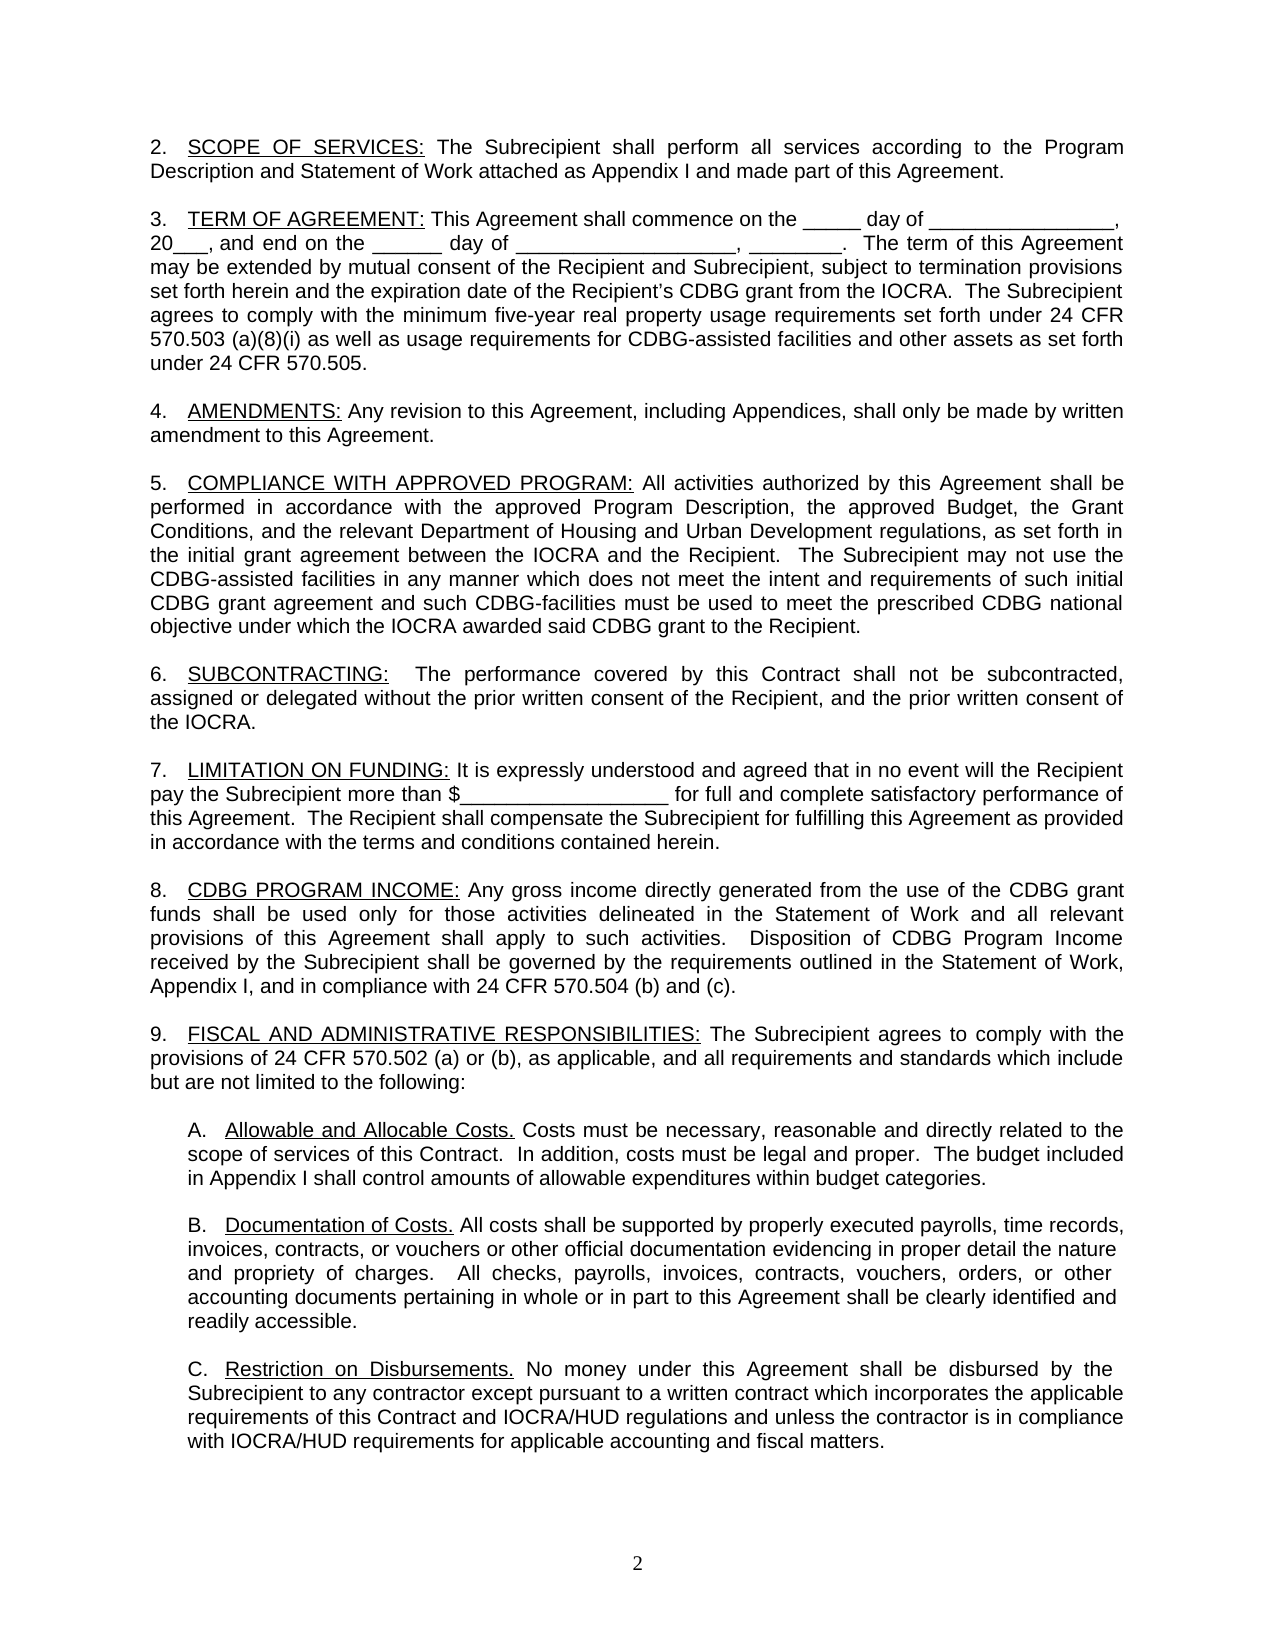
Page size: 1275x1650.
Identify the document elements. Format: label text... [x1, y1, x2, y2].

text 4. AMENDMENTS: Any revision to this Agreement, including Appendices, shall only be made by written amendment to this Agreement. [150, 399, 1125, 447]
text 2. SCOPE OF SERVICES: The Subrecipient shall perform all services according to the Program Description and Statement of Work attached as Appendix I and made part of this Agreement. [150, 135, 1125, 183]
text 20___, and end on the ______ day of ___________________, ________. The term of this Agreement may be extended by mutual consent of the Recipient and Subrecipient, subject to termination provisions set forth herein and the expiration date of the Recipient’s CDBG grant from the IOCRA. The Subrecipient agrees to comply with the minimum five-year real property usage requirements set forth under 24 CFR 570.503 (a)(8)(i) as well as usage requirements for CDBG-assisted facilities and other assets as set forth under 24 CFR 570.505. [150, 231, 1125, 375]
text 9. FISCAL AND ADMINISTRATIVE RESPONSIBILITIES: The Subrecipient agrees to comply with the provisions of 24 CFR 570.502 (a) or (b), as applicable, and all requirements and standards which include but are not limited to the following: [150, 1022, 1125, 1093]
text 3. TERM OF AGREEMENT: This Agreement shall commence on the _____ day of ________________, [150, 207, 1125, 231]
text 8. CDBG PROGRAM INCOME: Any gross income directly generated from the use of the CDBG grant funds shall be used only for those activities delineated in the Statement of Work and all relevant provisions of this Agreement shall apply to such activities. Disposition of CDBG Program Income received by the Subrecipient shall be governed by the requirements outlined in the Statement of Work, Appendix I, and in compliance with 24 CFR 570.504 (b) and (c). [150, 878, 1125, 998]
text C. Restriction on Disbursements. No money under this Agreement shall be disbursed by the Subrecipient to any contractor except pursuant to a written contract which incorporates the applicable requirements of this Contract and IOCRA/HUD regulations and unless the contractor is in compliance with IOCRA/HUD requirements for applicable accounting and fiscal matters. [150, 1357, 1125, 1453]
list Allowable and Allocable Costs. Costs must be necessary, reasonable and directly related to the scope of services of this Contract. In addition, costs must be legal and proper. The budget included in Appendix I shall control amounts of allowable expenditures within budget categories. [187, 1117, 1125, 1189]
text 7. LIMITATION ON FUNDING: It is expressly understood and agreed that in no event will the Recipient pay the Subrecipient more than $__________________ for full and complete satisfactory performance of this Agreement. The Recipient shall compensate the Subrecipient for fulfilling this Agreement as provided in accordance with the terms and conditions contained herein. [150, 758, 1125, 854]
text 5. COMPLIANCE WITH APPROVED PROGRAM: All activities authorized by this Agreement shall be performed in accordance with the approved Program Description, the approved Budget, the Grant Conditions, and the relevant Department of Housing and Urban Development regulations, as set forth in the initial grant agreement between the IOCRA and the Recipient. The Subrecipient may not use the CDBG-assisted facilities in any manner which does not meet the intent and requirements of such initial CDBG grant agreement and such CDBG-facilities must be used to meet the prescribed CDBG national objective under which the IOCRA awarded said CDBG grant to the Recipient. [150, 471, 1125, 638]
text B. Documentation of Costs. All costs shall be supported by properly executed payrolls, time records, invoices, contracts, or vouchers or other official documentation evidencing in proper detail the nature and propriety of charges. All checks, payrolls, invoices, contracts, vouchers, orders, or other accounting documents pertaining in whole or in part to this Agreement shall be clearly identified and readily accessible. [150, 1213, 1125, 1333]
text 6. SUBCONTRACTING: The performance covered by this Contract shall not be subcontracted, assigned or delegated without the prior written consent of the Recipient, and the prior written consent of the IOCRA. [150, 662, 1125, 734]
